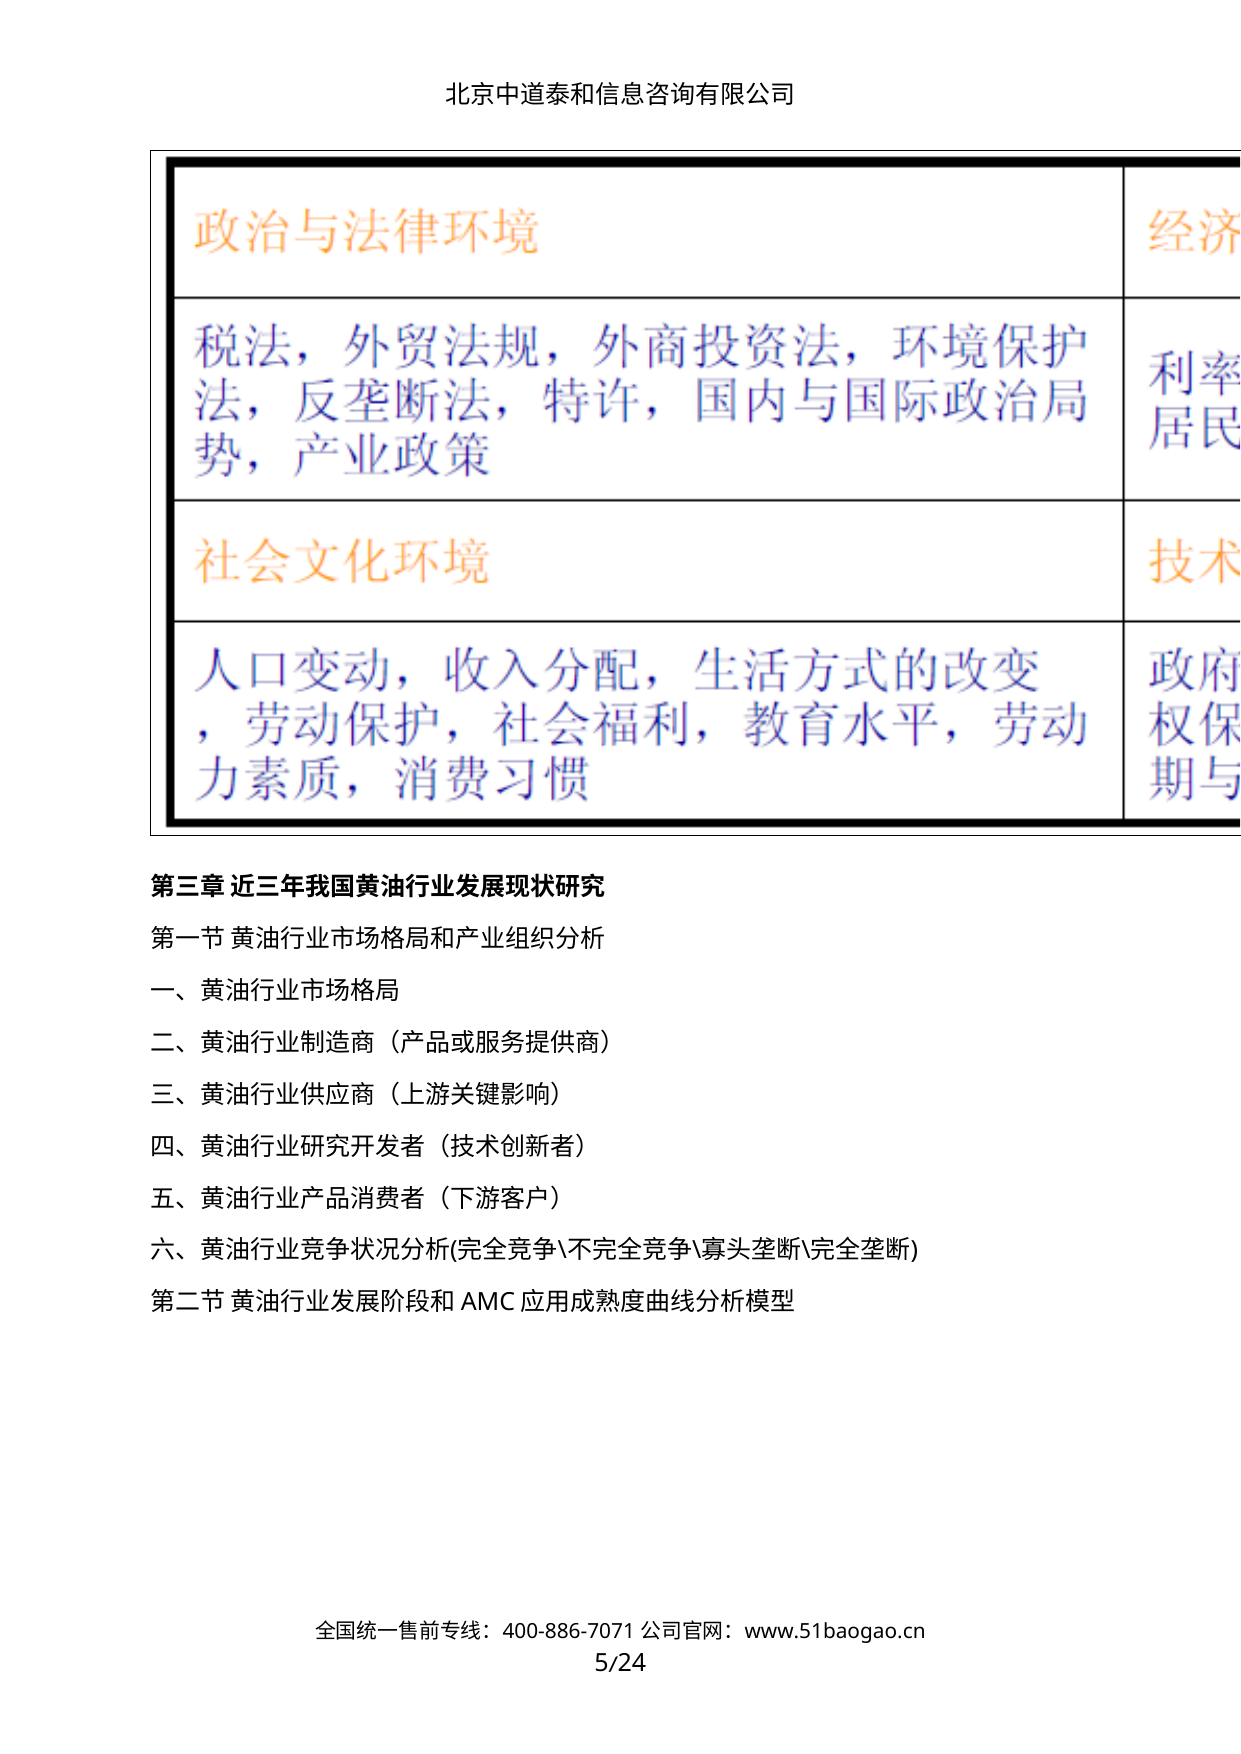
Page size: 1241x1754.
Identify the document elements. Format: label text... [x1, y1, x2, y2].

text 二、黄油行业制造商（产品或服务提供商） [150, 1022, 1090, 1059]
text 六、黄油行业竞争状况分析(完全竞争\不完全竞争\寡头垄断\完全垄断) [150, 1230, 1090, 1266]
picture [151, 151, 1241, 835]
text 四、黄油行业研究开发者（技术创新者） [150, 1126, 1090, 1162]
text 五、黄油行业产品消费者（下游客户） [150, 1178, 1090, 1214]
text 一、黄油行业市场格局 [150, 971, 1090, 1007]
text 第一节 黄油行业市场格局和产业组织分析 [150, 919, 1090, 955]
text 三、黄油行业供应商（上游关键影响） [150, 1074, 1090, 1111]
text 第二节 黄油行业发展阶段和AMC应用成熟度曲线分析模型 [150, 1282, 1090, 1318]
text 第三章 近三年我国黄油行业发展现状研究 [150, 867, 1090, 903]
